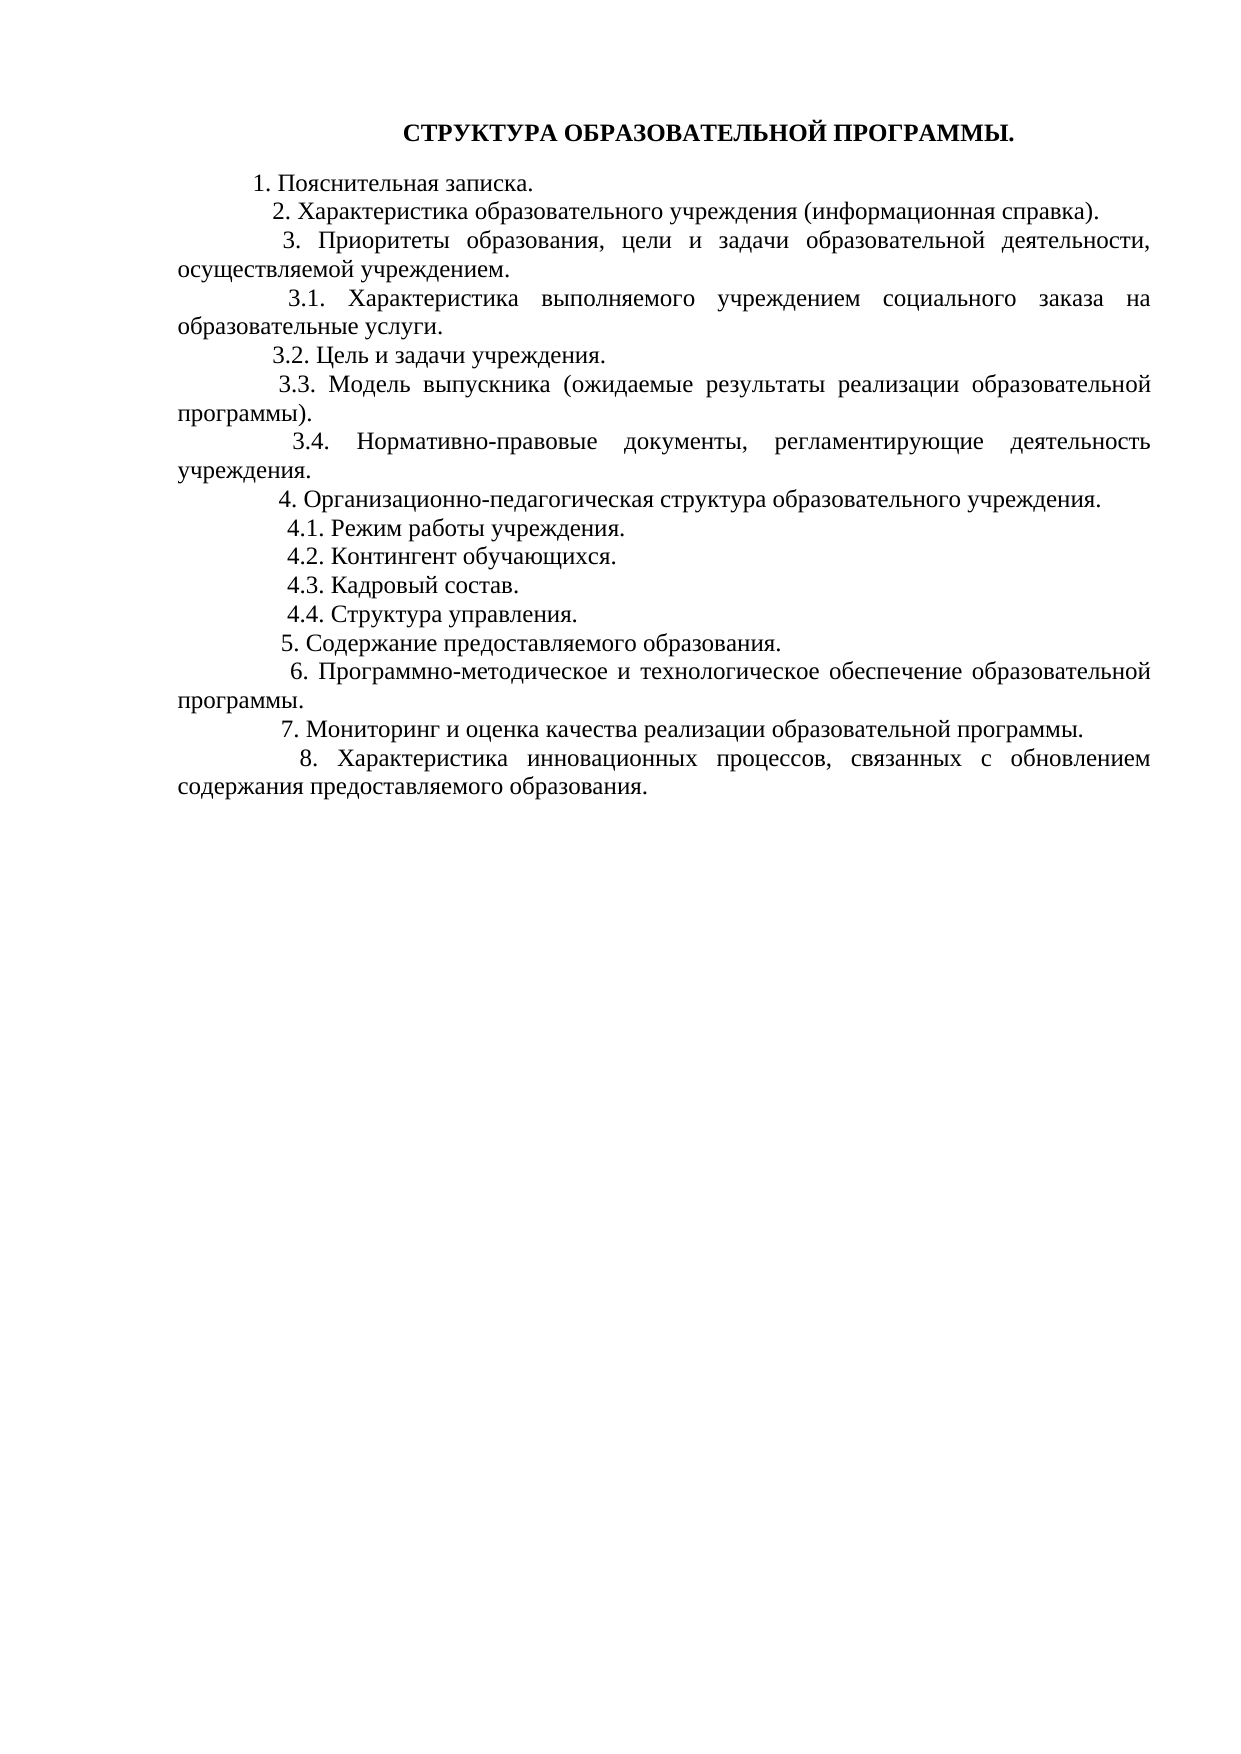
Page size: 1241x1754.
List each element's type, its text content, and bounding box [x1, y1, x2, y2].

text 3.2. Цель и задачи учреждения. [177, 340, 1152, 369]
text 4.1. Режим работы учреждения. [177, 513, 1152, 541]
text 3.4. Нормативно-правовые документы, регламентирующие деятельность учреждения. [177, 426, 1152, 484]
text 6. Программно-методическое и технологическое обеспечение образовательной программы. [177, 656, 1152, 714]
text 4.2. Контингент обучающихся. [177, 541, 1152, 570]
text 7. Мониторинг и оценка качества реализации образовательной программы. [177, 714, 1152, 743]
text 3.1. Характеристика выполняемого учреждением социального заказа на образовательные услуги. [177, 283, 1152, 340]
text 4.4. Структура управления. [177, 599, 1152, 628]
text 8. Характеристика инновационных процессов, связанных с обновлением содержания предоставляемого образования. [177, 743, 1152, 800]
text 4. Организационно-педагогическая структура образовательного учреждения. [177, 484, 1152, 513]
text 3. Приоритеты образования, цели и задачи образовательной деятельности, осуществляемой учреждением. [177, 225, 1152, 283]
text 2. Характеристика образовательного учреждения (информационная справка). [177, 196, 1152, 225]
text 4.3. Кадровый состав. [177, 570, 1152, 599]
text 5. Содержание предоставляемого образования. [177, 628, 1152, 656]
text 3.3. Модель выпускника (ожидаемые результаты реализации образовательной программы). [177, 369, 1152, 426]
text 1. Пояснительная записка. [177, 168, 1152, 196]
text СТРУКТУРА ОБРАЗОВАТЕЛЬНОЙ ПРОГРАММЫ. [177, 118, 1152, 147]
